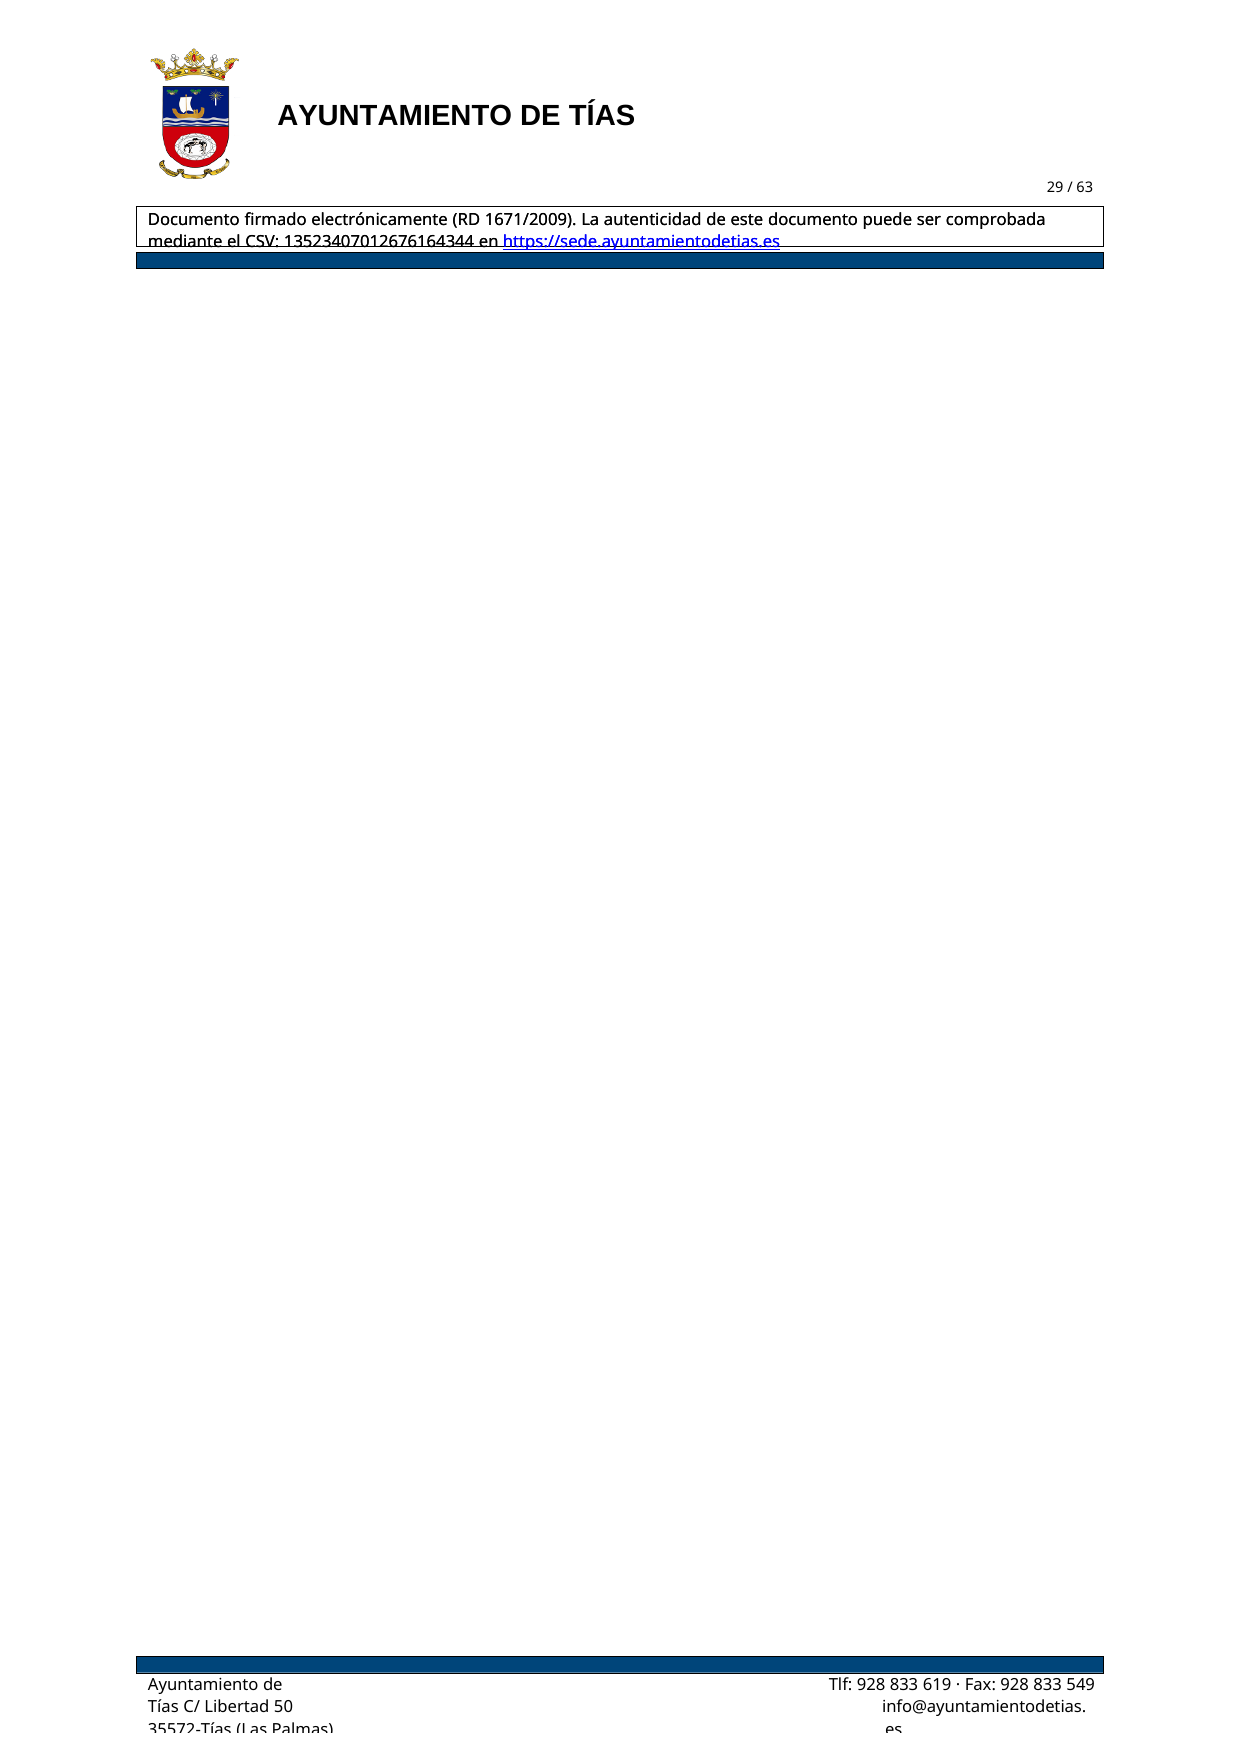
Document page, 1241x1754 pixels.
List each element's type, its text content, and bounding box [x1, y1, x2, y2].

text 29 / 63 [135, 177, 1093, 197]
picture [150, 48, 241, 177]
